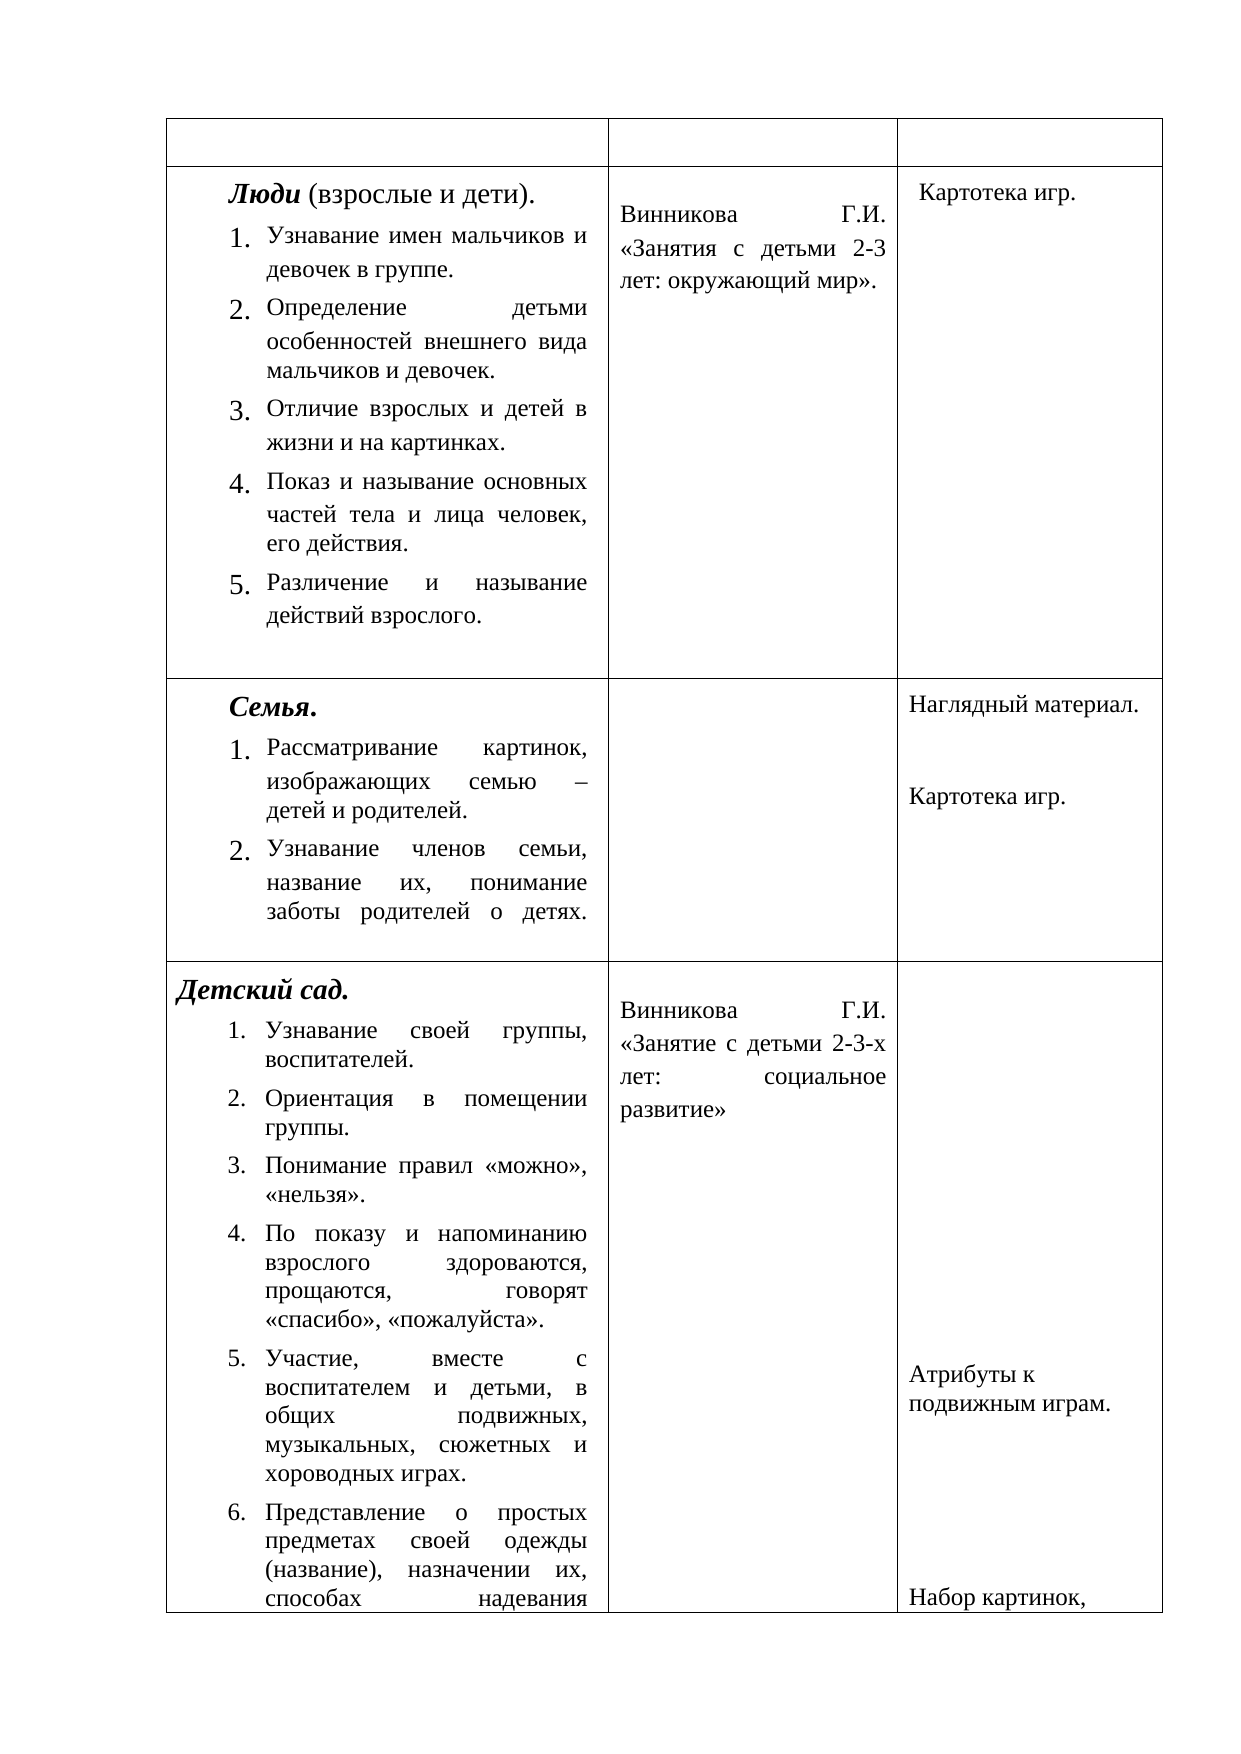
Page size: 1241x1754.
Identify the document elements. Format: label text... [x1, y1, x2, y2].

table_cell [898, 119, 1162, 166]
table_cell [167, 962, 608, 1612]
table_cell [609, 679, 897, 961]
table_cell Семья. Рассматривание картинок, изображающих семью – детей и родителей. Узнавание членов семьи, название их, понимание заботы родителей о детях. [167, 679, 608, 961]
table_cell Винникова Г.И. «Занятия с детьми 2-3 лет: окружающий мир». [609, 167, 897, 678]
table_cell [167, 119, 608, 166]
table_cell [609, 119, 897, 166]
table_cell Наглядный материал. Картотека игр. [898, 679, 1162, 961]
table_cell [609, 962, 897, 1612]
table_cell Картотека игр. [898, 167, 1162, 678]
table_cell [898, 962, 1162, 1612]
table_cell Люди (взрослые и дети). Узнавание имен мальчиков и девочек в группе. Определение детьми особенностей внешнего вида мальчиков и девочек. Отличие взрослых и детей в жизни и на картинках. Показ и называние основных частей тела и лица человек, его действия. Различение и называние действий взрослого. [167, 167, 608, 678]
